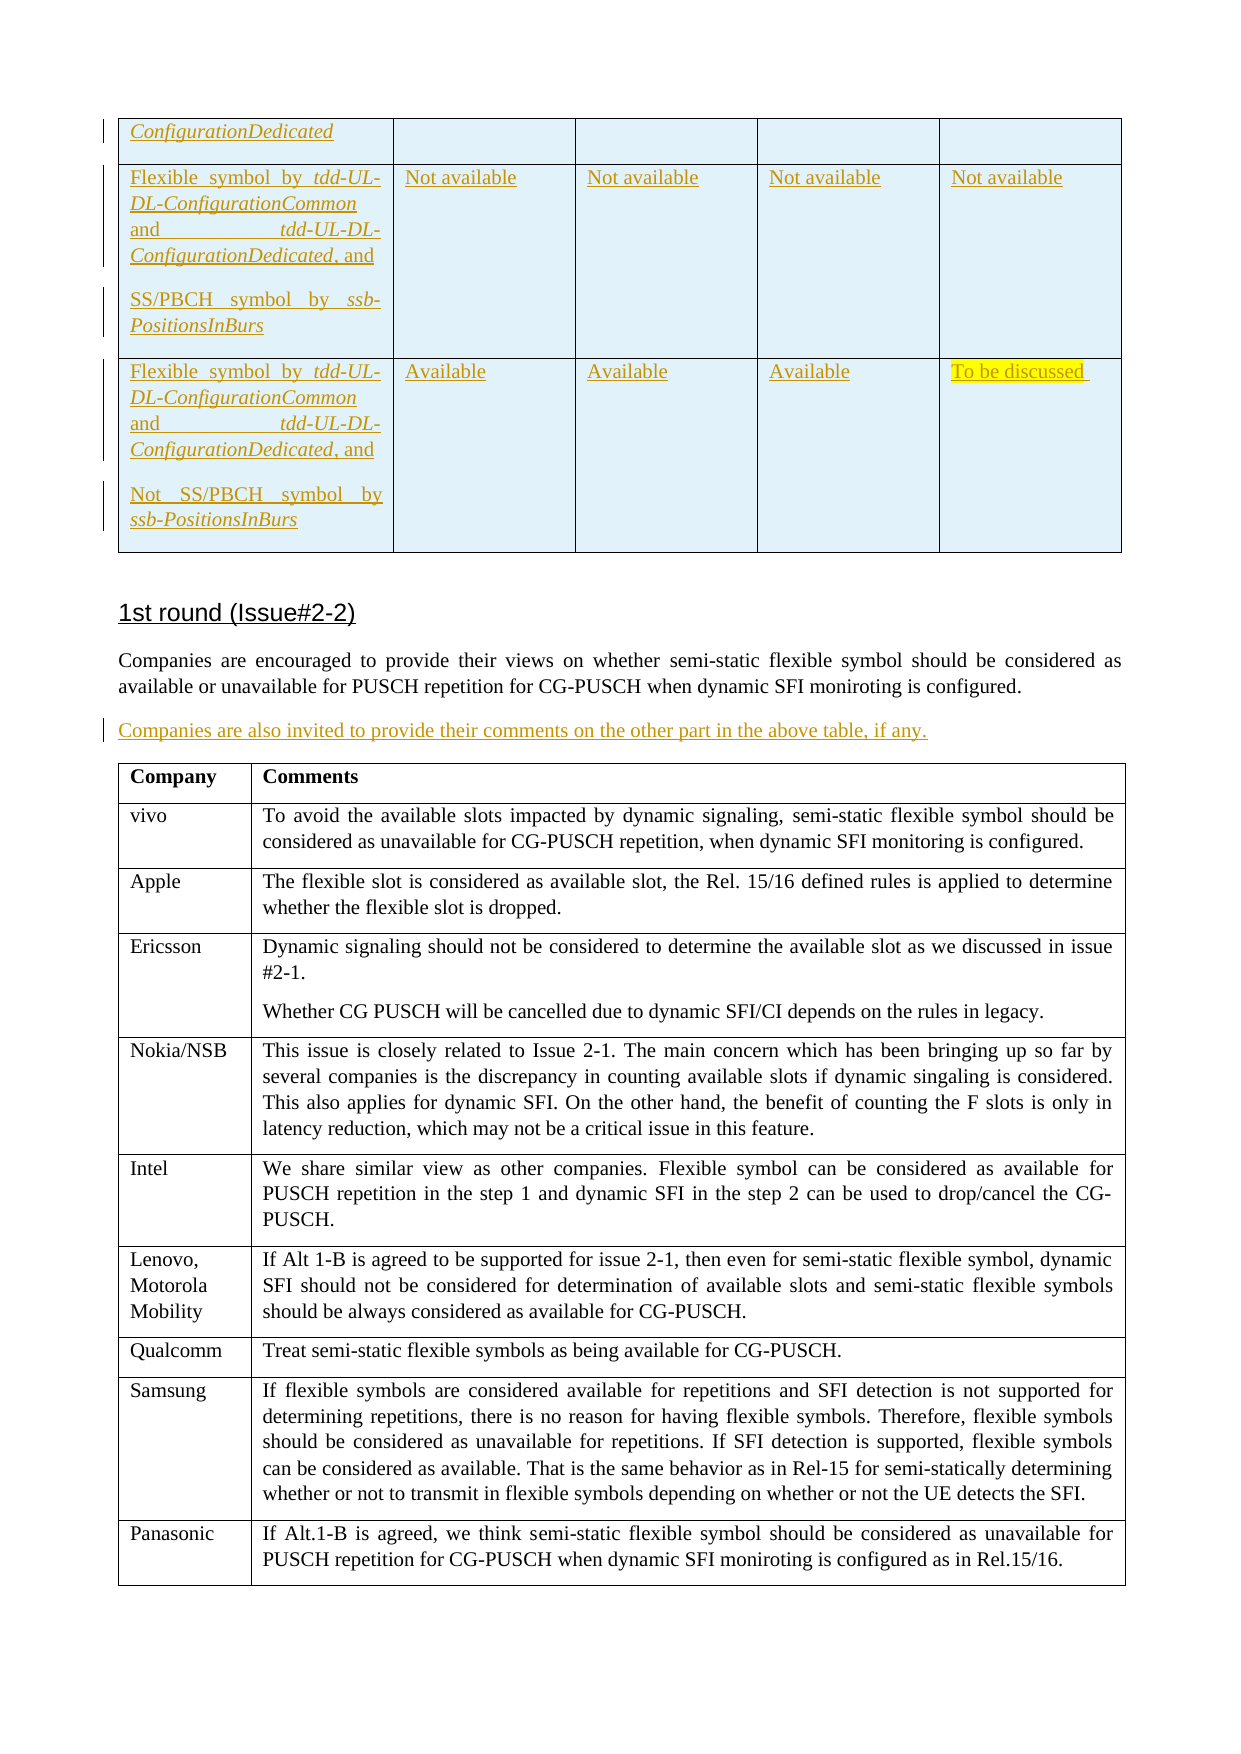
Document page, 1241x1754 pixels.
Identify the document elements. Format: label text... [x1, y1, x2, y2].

table_cell If Alt.1-B is agreed, we think semi-static flexible symbol should be considered as unavailable for PUSCH repetition for CG-PUSCH when dynamic SFI moniroting is configured as in Rel.15/16. [252, 1521, 1125, 1585]
table_cell vivo [119, 804, 251, 868]
table_header Comments [252, 764, 1125, 802]
table_cell Qualcomm [119, 1338, 251, 1377]
table_cell The flexible slot is considered as available slot, the Rel. 15/16 defined rules is applied to determine whether the flexible slot is dropped. [252, 869, 1125, 933]
table_cell Dynamic signaling should not be considered to determine the available slot as we discussed in issue #2-1. Whether CG PUSCH will be cancelled due to dynamic SFI/CI depends on the rules in legacy. [252, 934, 1125, 1037]
table_cell This issue is closely related to Issue 2-1. The main concern which has been bringing up so far by several companies is the discrepancy in counting available slots if dynamic singaling is considered. This also applies for dynamic SFI. On the other hand, the benefit of counting the F slots is only in latency reduction, which may not be a critical issue in this feature. [252, 1038, 1125, 1154]
text 1st round (Issue#2-2) [118, 598, 1122, 627]
text Companies are encouraged to provide their views on whether semi-static flexible symbol should be considered as available or unavailable for PUSCH repetition for CG-PUSCH when dynamic SFI moniroting is configured. [118, 648, 1122, 698]
table_cell Samsung [119, 1378, 251, 1520]
table_cell Nokia/NSB [119, 1038, 251, 1154]
table_cell Apple [119, 869, 251, 933]
table_cell Lenovo, Motorola Mobility [119, 1247, 251, 1337]
table_header Company [119, 764, 251, 802]
table_cell Intel [119, 1155, 251, 1246]
table_cell To avoid the available slots impacted by dynamic signaling, semi-static flexible symbol should be considered as unavailable for CG-PUSCH repetition, when dynamic SFI monitoring is configured. [252, 804, 1125, 868]
table_cell If Alt 1-B is agreed to be supported for issue 2-1, then even for semi-static flexible symbol, dynamic SFI should not be considered for determination of available slots and semi-static flexible symbols should be always considered as available for CG-PUSCH. [252, 1247, 1125, 1337]
table_cell Panasonic [119, 1521, 251, 1585]
table_cell If flexible symbols are considered available for repetitions and SFI detection is not supported for determining repetitions, there is no reason for having flexible symbols. Therefore, flexible symbols should be considered as unavailable for repetitions. If SFI detection is supported, flexible symbols can be considered as available. That is the same behavior as in Rel-15 for semi-statically determining whether or not to transmit in flexible symbols depending on whether or not the UE detects the SFI. [252, 1378, 1125, 1520]
table_cell Ericsson [119, 934, 251, 1037]
table_cell We share similar view as other companies. Flexible symbol can be considered as available for PUSCH repetition in the step 1 and dynamic SFI in the step 2 can be used to drop/cancel the CG-PUSCH. [252, 1155, 1125, 1246]
table_cell Treat semi-static flexible symbols as being available for CG-PUSCH. [252, 1338, 1125, 1377]
